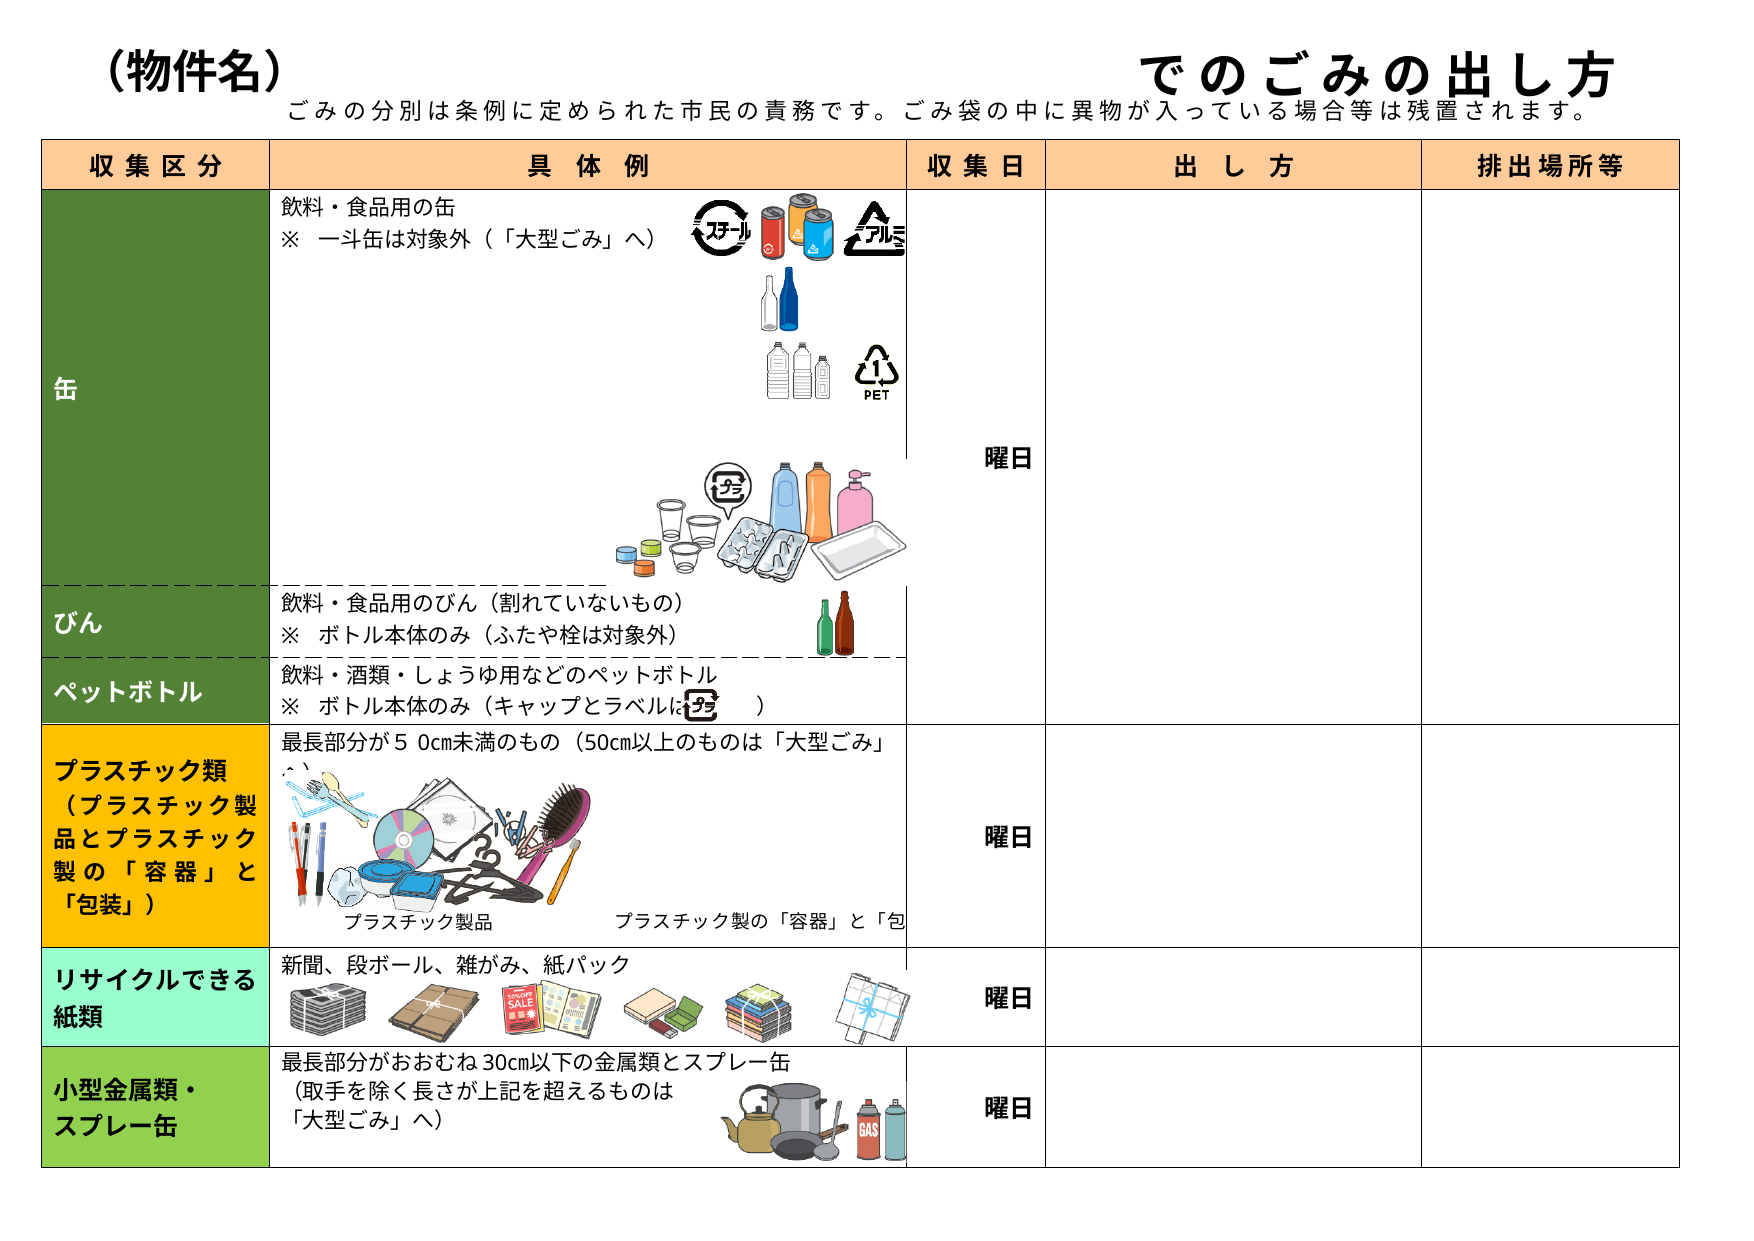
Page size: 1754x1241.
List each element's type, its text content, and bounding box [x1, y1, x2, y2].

table_cell びん [42, 585, 269, 657]
picture [843, 201, 905, 256]
table_cell [1046, 948, 1421, 1046]
table_cell 飲料・食品用のびん（割れていないもの） ボトル本体のみ（ふたや栓は対象外） [270, 585, 906, 657]
table_cell 飲料・食品用の缶 一斗缶は対象外（「大型ごみ」へ） [270, 190, 906, 585]
picture [763, 340, 832, 400]
table_cell [1422, 1047, 1679, 1167]
text で の ご み の 出 し 方 [41, 35, 1713, 108]
table_header 収集日 [907, 140, 1045, 189]
picture [680, 687, 721, 724]
picture [754, 264, 808, 334]
table_cell 曜日 [907, 1047, 1045, 1167]
table_cell [1046, 1047, 1421, 1167]
table_cell 飲料・酒類・しょうゆ用などのペットボトル ボトル本体のみ（キャップとラベルは ） [270, 657, 906, 723]
picture [718, 1081, 907, 1163]
table_header 収集区分 [42, 140, 269, 189]
table_cell リサイクルできる紙類 [42, 948, 269, 1046]
table_cell 曜日 [907, 190, 1045, 723]
table_cell 曜日 [907, 948, 1045, 1046]
table_cell 最長部分が５0㎝未満のもの（50㎝以上のものは「大型ごみ」へ） [270, 725, 906, 947]
table_cell 最長部分がおおむね30㎝以下の金属類とスプレー缶 （取手を除く長さが上記を超えるものは 「大型ごみ」へ） [270, 1047, 906, 1167]
table_cell [1046, 725, 1421, 947]
table_cell [1422, 190, 1679, 723]
picture [611, 459, 912, 586]
table_cell 缶 [42, 190, 269, 585]
table_cell プラスチック類 （プラスチック製品とプラスチック製の「容器」と「包装」） [42, 725, 269, 947]
table_header 具体例 [270, 140, 906, 189]
picture [275, 770, 599, 919]
table_cell ペットボトル [42, 657, 269, 723]
picture [690, 200, 751, 256]
picture [752, 191, 839, 261]
table_cell [1422, 725, 1679, 947]
table_cell 曜日 [907, 725, 1045, 947]
picture [851, 340, 904, 401]
table_header 出し方 [1046, 140, 1421, 189]
table_cell 小型金属類・ スプレー缶 [42, 1047, 269, 1167]
picture [809, 590, 858, 657]
table_cell [1422, 948, 1679, 1046]
picture [284, 976, 795, 1046]
picture [829, 970, 917, 1046]
table_cell [1046, 190, 1421, 723]
table_cell 新聞、段ボール、雑がみ、紙パック [270, 948, 906, 1046]
table_header 排出場所等 [1422, 140, 1679, 189]
